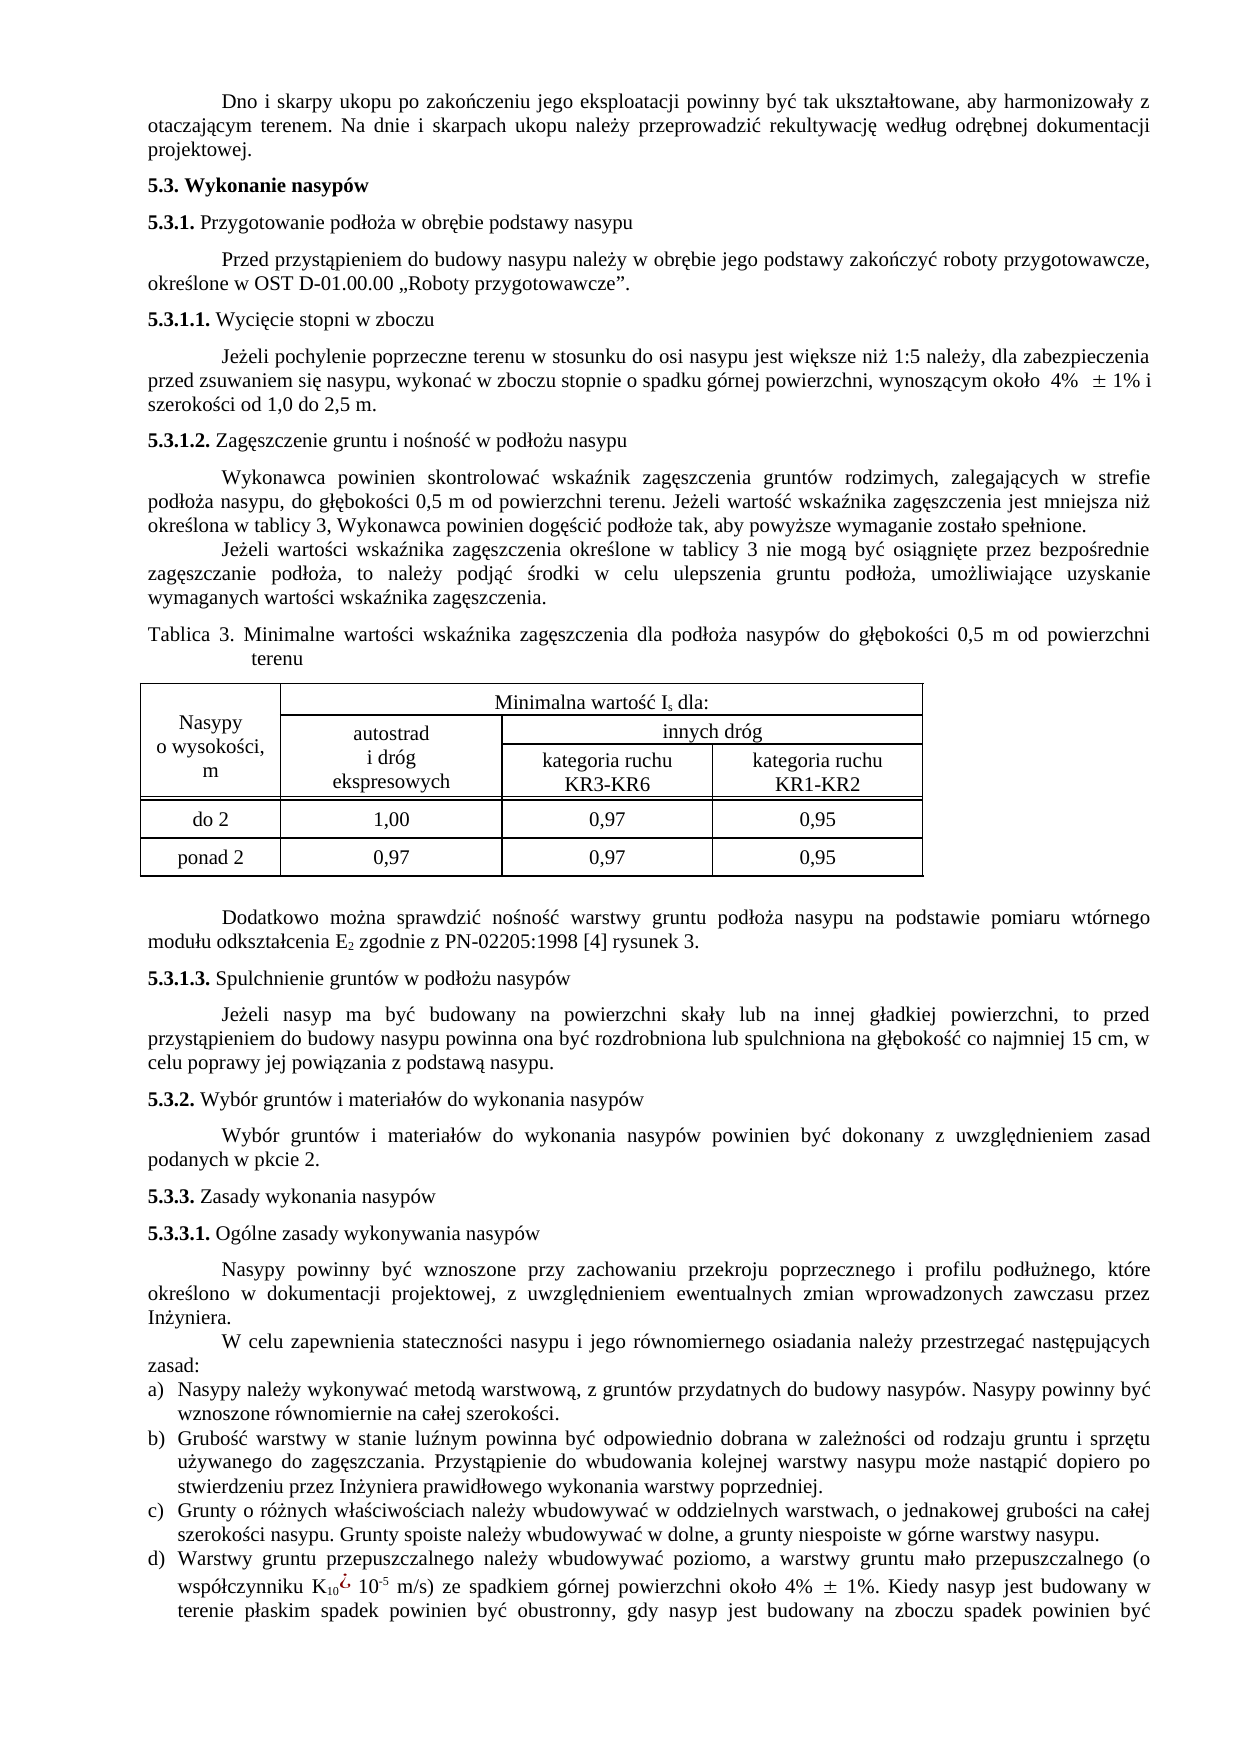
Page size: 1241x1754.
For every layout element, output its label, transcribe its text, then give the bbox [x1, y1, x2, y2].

text 5.3.1. Przygotowanie podłoża w obrębie podstawy nasypu [148, 210, 1152, 234]
list Grunty o różnych właściwościach należy wbudowywać w oddzielnych warstwach, o jednakowej grubości na całej szerokości nasypu. Grunty spoiste należy wbudowywać w dolne, a grunty niespoiste w górne warstwy nasypu. [148, 1498, 1152, 1546]
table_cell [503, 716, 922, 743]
text Wykonawca powinien skontrolować wskaźnik zagęszczenia gruntów rodzimych, zalegających w strefie podłoża nasypu, do głębokości 0,5 m od powierzchni terenu. Jeżeli wartość wskaźnika zagęszczenia jest mniejsza niż określona w tablicy 3, Wykonawca powinien dogęścić podłoże tak, aby powyższe wymaganie zostało spełnione. [148, 465, 1152, 537]
text 5.3.3. Zasady wykonania nasypów [148, 1184, 1152, 1208]
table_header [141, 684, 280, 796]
list Grubość warstwy w stanie luźnym powinna być odpowiednio dobrana w zależności od rodzaju gruntu i sprzętu używanego do zagęszczania. Przystąpienie do wbudowania kolejnej warstwy nasypu może nastąpić dopiero po stwierdzeniu przez Inżyniera prawidłowego wykonania warstwy poprzedniej. [148, 1425, 1152, 1498]
text 5.3. Wykonanie nasypów [148, 173, 1152, 197]
text 5.3.3.1. Ogólne zasady wykonywania nasypów [148, 1220, 1152, 1244]
text Tablica 3. Minimalne wartości wskaźnika zagęszczenia dla podłoża nasypów do głębokości 0,5 m od powierzchni terenu [148, 622, 1152, 670]
text Jeżeli nasyp ma być budowany na powierzchni skały lub na innej gładkiej powierzchni, to przed przystąpieniem do budowy nasypu powinna ona być rozdrobniona lub spulchniona na głębokość co najmniej 15 cm, w celu poprawy jej powiązania z podstawą nasypu. [148, 1002, 1152, 1074]
text Jeżeli pochylenie poprzeczne terenu w stosunku do osi nasypu jest większe niż 1:5 należy, dla zabezpieczenia przed zsuwaniem się nasypu, wykonać w zboczu stopnie o spadku górnej powierzchni, wynoszącym około 4% 1% i szerokości od 1,0 do 2,5 m. [148, 344, 1152, 416]
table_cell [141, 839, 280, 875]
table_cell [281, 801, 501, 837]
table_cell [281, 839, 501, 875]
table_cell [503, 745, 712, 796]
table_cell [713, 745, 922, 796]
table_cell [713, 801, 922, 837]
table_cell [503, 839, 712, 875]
text Wybór gruntów i materiałów do wykonania nasypów powinien być dokonany z uwzględnieniem zasad podanych w pkcie 2. [148, 1123, 1152, 1171]
text Nasypy powinny być wznoszone przy zachowaniu przekroju poprzecznego i profilu podłużnego, które określono w dokumentacji projektowej, z uwzględnieniem ewentualnych zmian wprowadzonych zawczasu przez Inżyniera. [148, 1257, 1152, 1329]
text 5.3.1.3. Spulchnienie gruntów w podłożu nasypów [148, 965, 1152, 989]
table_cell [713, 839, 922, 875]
text 5.3.1.2. Zagęszczenie gruntu i nośność w podłożu nasypu [148, 428, 1152, 452]
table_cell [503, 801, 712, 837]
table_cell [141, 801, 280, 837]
list Nasypy należy wykonywać metodą warstwową, z gruntów przydatnych do budowy nasypów. Nasypy powinny być wznoszone równomiernie na całej szerokości. [148, 1377, 1152, 1425]
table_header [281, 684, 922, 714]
text Dno i skarpy ukopu po zakończeniu jego eksploatacji powinny być tak ukształtowane, aby harmonizowały z otaczającym terenem. Na dnie i skarpach ukopu należy przeprowadzić rekultywację według odrębnej dokumentacji projektowej. [148, 89, 1152, 161]
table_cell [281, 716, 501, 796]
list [148, 1546, 1152, 1622]
text Przed przystąpieniem do budowy nasypu należy w obrębie jego podstawy zakończyć roboty przygotowawcze, określone w OST D-01.00.00 „Roboty przygotowawcze”. [148, 246, 1152, 294]
text Dodatkowo można sprawdzić nośność warstwy gruntu podłoża nasypu na podstawie pomiaru wtórnego modułu odkształcenia E2 zgodnie z PN-02205:1998 [4] rysunek 3. [148, 905, 1152, 953]
text 5.3.1.1. Wycięcie stopni w zboczu [148, 307, 1152, 331]
text Jeżeli wartości wskaźnika zagęszczenia określone w tablicy 3 nie mogą być osiągnięte przez bezpośrednie zagęszczanie podłoża, to należy podjąć środki w celu ulepszenia gruntu podłoża, umożliwiające uzyskanie wymaganych wartości wskaźnika zagęszczenia. [148, 537, 1152, 609]
text 5.3.2. Wybór gruntów i materiałów do wykonania nasypów [148, 1087, 1152, 1111]
text W celu zapewnienia stateczności nasypu i jego równomiernego osiadania należy przestrzegać następujących zasad: [148, 1329, 1152, 1377]
